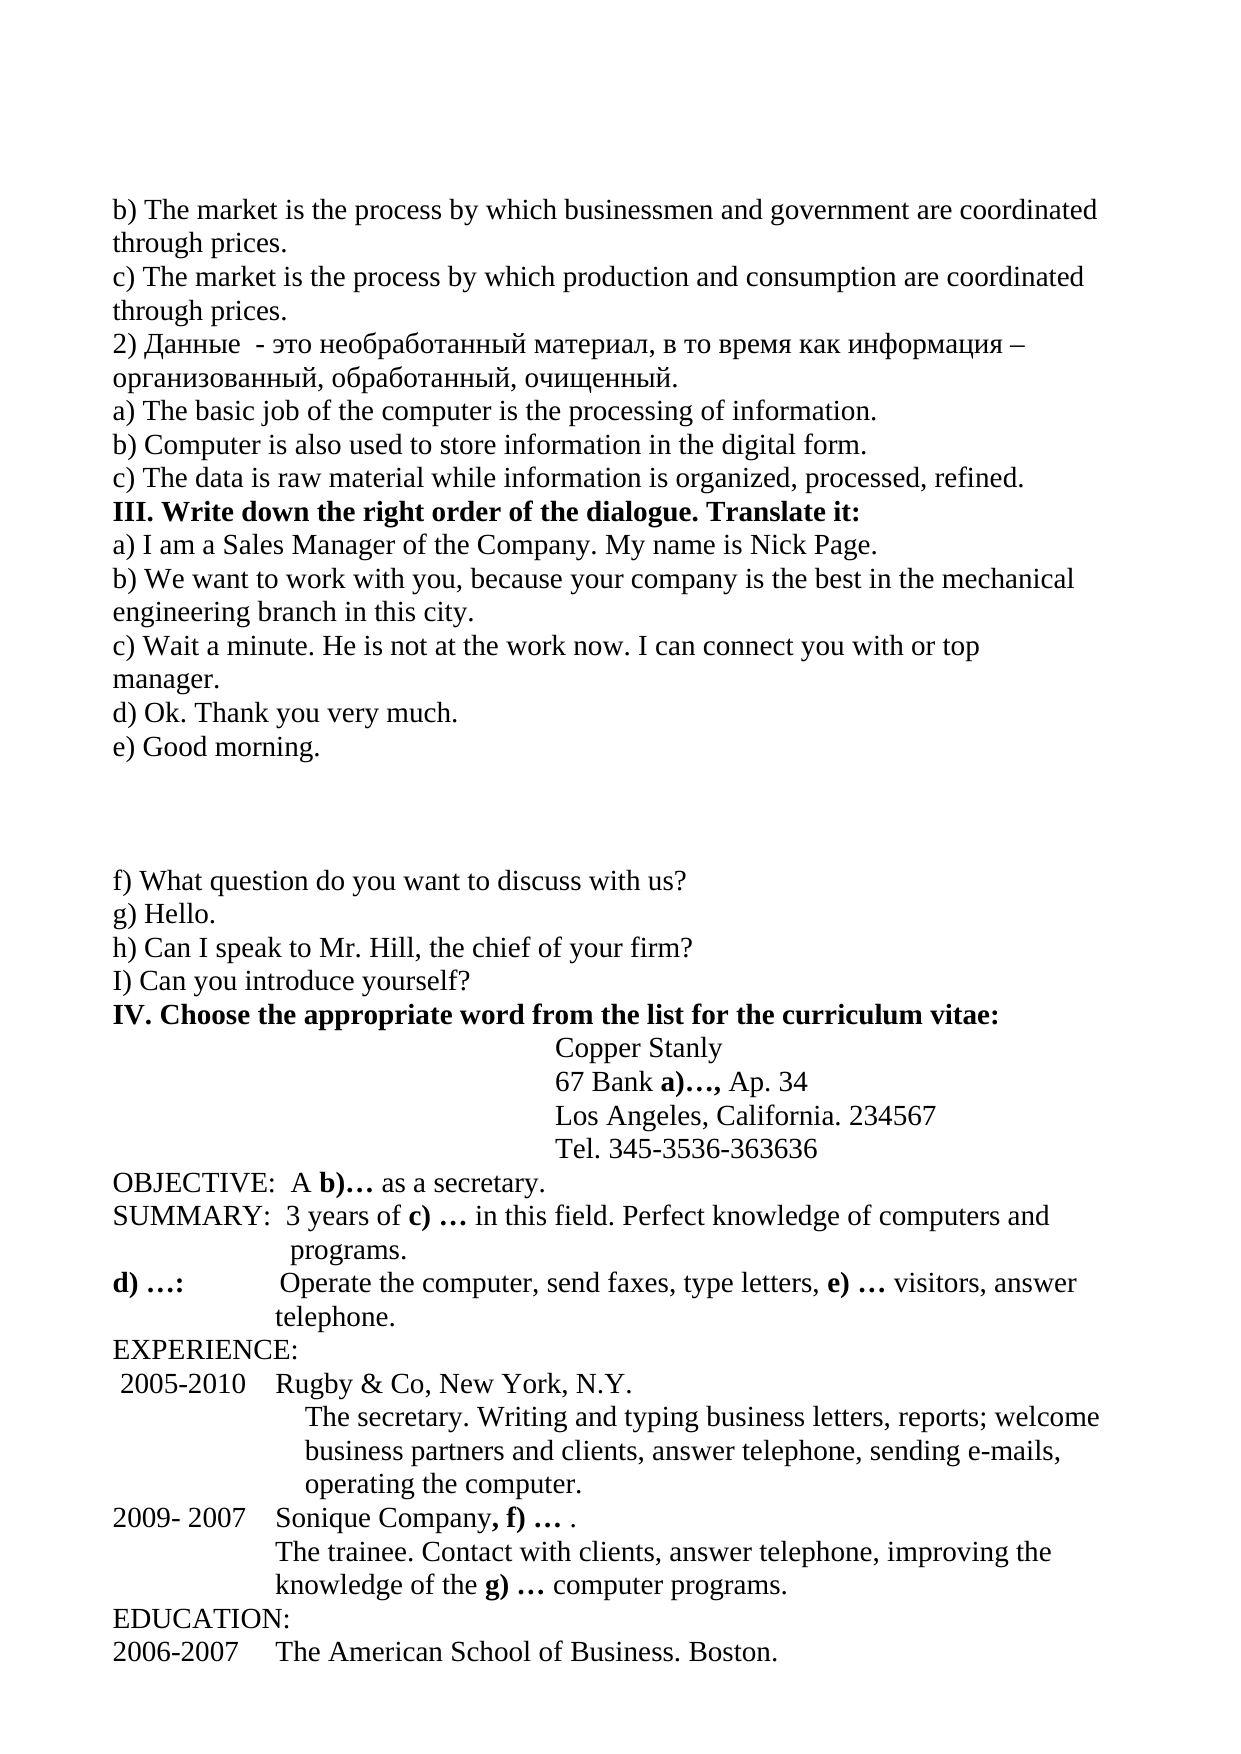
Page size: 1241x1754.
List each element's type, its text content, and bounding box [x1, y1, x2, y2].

text The trainee. Contact with clients, answer telephone, improving the knowledge of the g) … computer programs. [275, 1534, 1128, 1601]
list engineering branch in this city. [112, 594, 1128, 628]
text a) The basic job of the computer is the processing of information. [112, 393, 1128, 427]
list b) We want to work with you, because your company is the best in the mechanical [112, 561, 1128, 594]
text b) The market is the process by which businessmen and government are coordinated through prices. [112, 192, 1128, 259]
text OBJECTIVE: A b)… as a secretary. [112, 1165, 1128, 1198]
list c) Wait a minute. He is not at the work now. I can connect you with or top [112, 628, 1128, 662]
list I) Can you introduce yourself? [112, 963, 1128, 997]
text 2009- 2007 Sonique Company, f) … . [112, 1500, 1128, 1534]
text Copper Stanly [112, 1031, 1128, 1064]
text a) I am a Sales Manager of the Company. My name is Nick Page. [112, 527, 1128, 561]
list h) Can I speak to Mr. Hill, the chief of your firm? [112, 930, 1128, 963]
text c) The data is raw material while information is organized, processed, refined. [112, 460, 1128, 494]
list e) Good morning. [112, 729, 1128, 762]
text Los Angeles, California. 234567 [481, 1098, 1128, 1131]
text с) The market is the process by which production and consumption are coordinated through prices. [112, 259, 1128, 326]
list f) What question do you want to discuss with us? [112, 863, 1128, 896]
text 67 Bank a)…, Ap. 34 [112, 1064, 1128, 1098]
text EXPERIENCE: [112, 1332, 1128, 1366]
text b) Computer is also used to store information in the digital form. [112, 427, 1128, 460]
text The secretary. Writing and typing business letters, reports; welcome business partners and clients, answer telephone, sending e-mails, operating the computer. [304, 1399, 1128, 1500]
list d) Ok. Thank you very much. [112, 695, 1128, 729]
text 2) Данные - это необработанный материал, в то время как информация – организованный, обработанный, очищенный. [112, 326, 1128, 393]
text d) …: Operate the computer, send faxes, type letters, e) … visitors, answer telephone. [112, 1265, 1128, 1332]
text III. Write down the right order of the dialogue. Translate it: [112, 494, 1128, 527]
text SUMMARY: 3 years of c) … in this field. Perfect knowledge of computers and programs. [112, 1198, 1128, 1265]
text 2006-2007 The American School of Business. Boston. [112, 1634, 1128, 1668]
text Tel. 345-3536-363636 [112, 1131, 1128, 1165]
text 2005-2010 Rugby & Co, New York, N.Y. [112, 1366, 1128, 1399]
list manager. [112, 662, 1128, 695]
text IV. Choose the appropriate word from the list for the curriculum vitae: [112, 997, 1128, 1031]
text g) Hello. [112, 896, 1128, 930]
text EDUCATION: [112, 1601, 1128, 1634]
